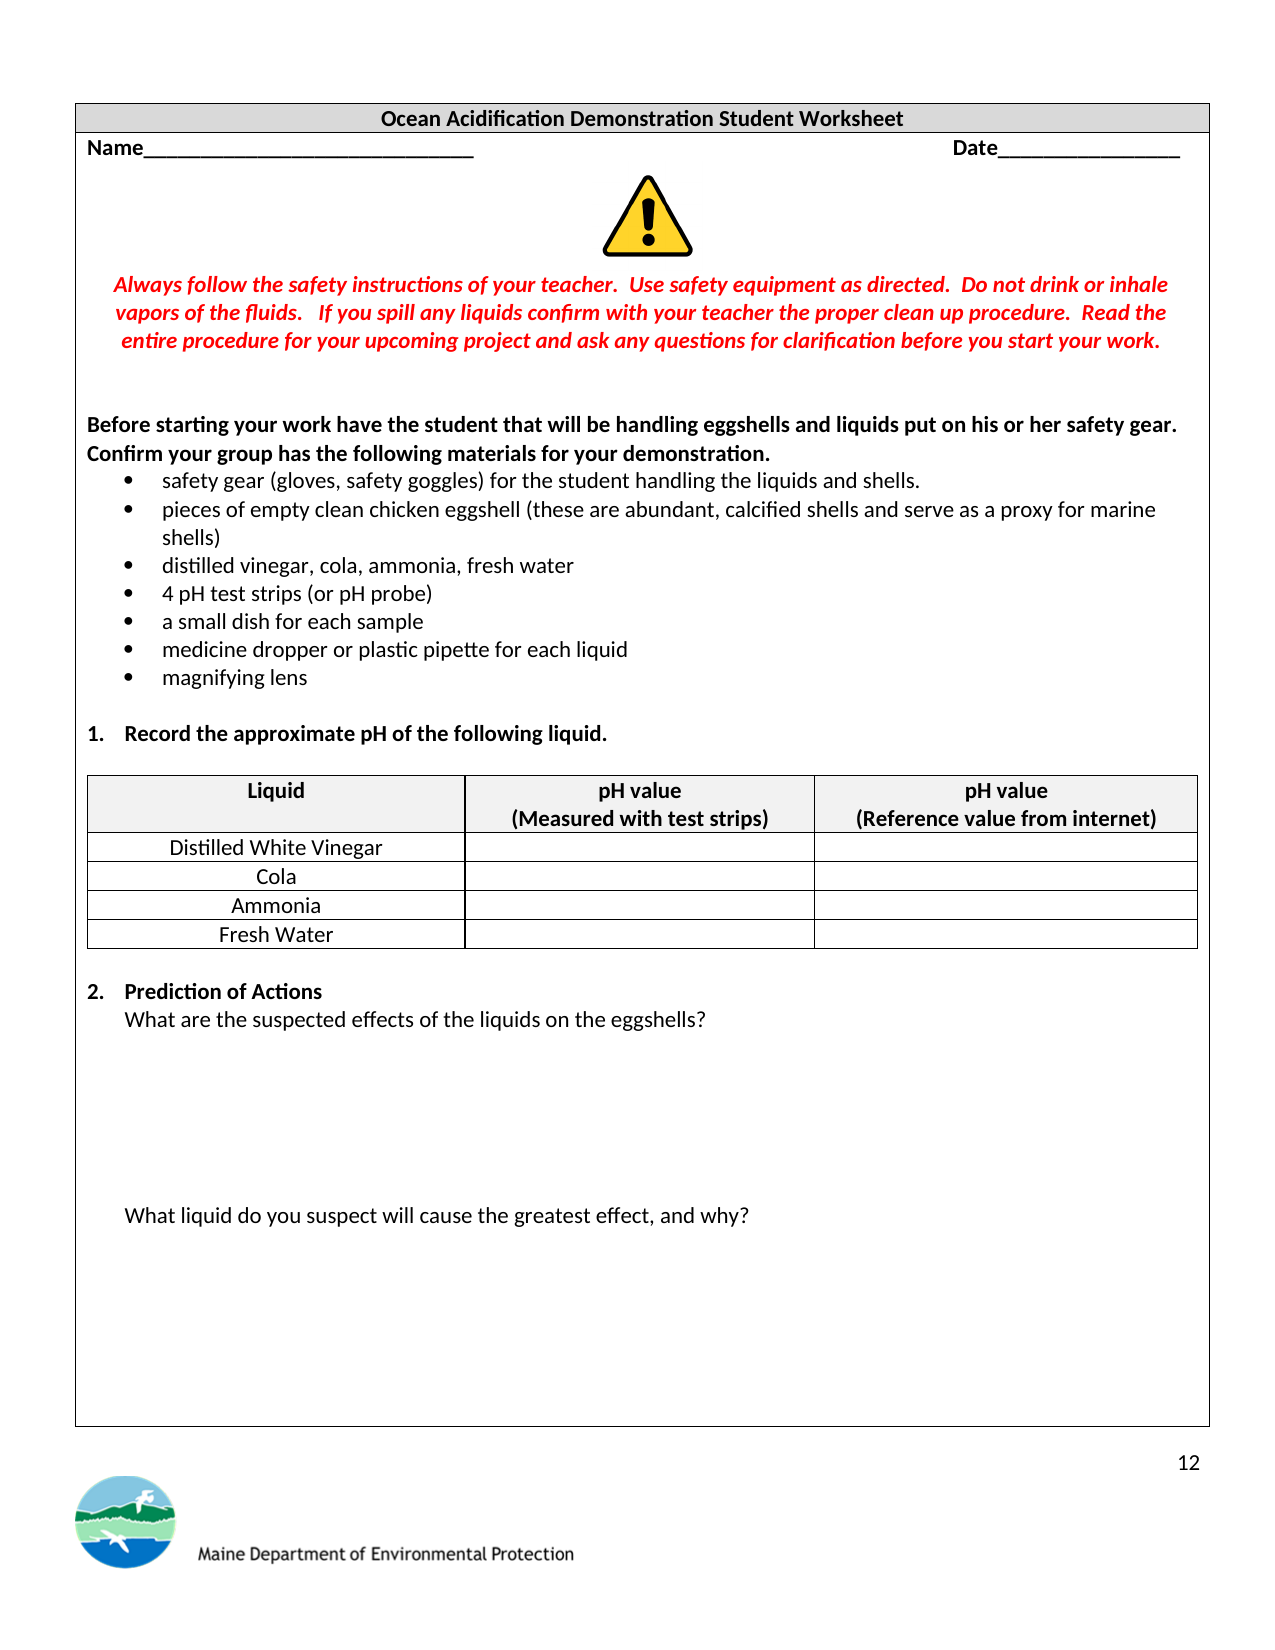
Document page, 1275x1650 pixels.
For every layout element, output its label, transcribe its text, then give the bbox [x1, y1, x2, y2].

picture [592, 161, 703, 271]
table_header Ocean Acidification Demonstration Student Worksheet [76, 104, 1209, 132]
picture [75, 1476, 597, 1575]
